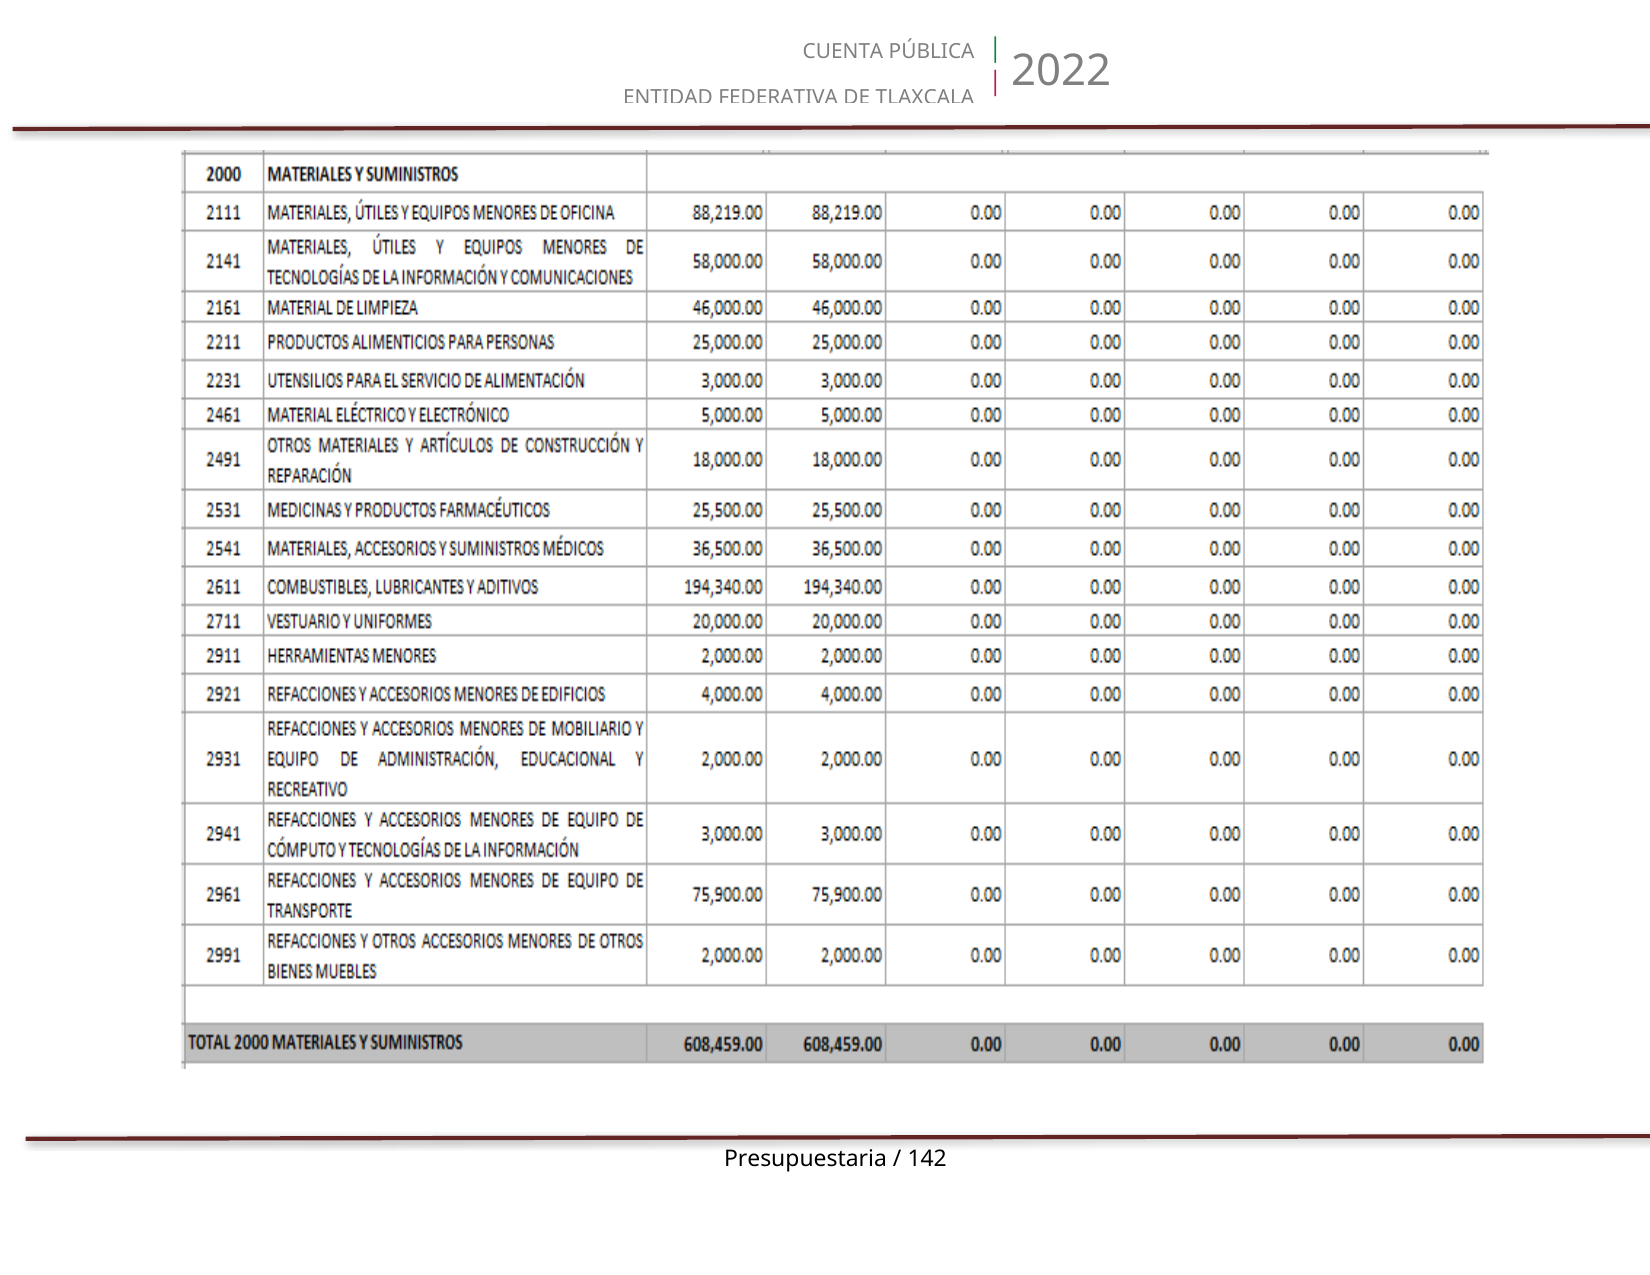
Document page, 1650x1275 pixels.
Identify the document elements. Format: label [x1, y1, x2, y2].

picture [989, 28, 1005, 99]
picture [181, 150, 1490, 1069]
